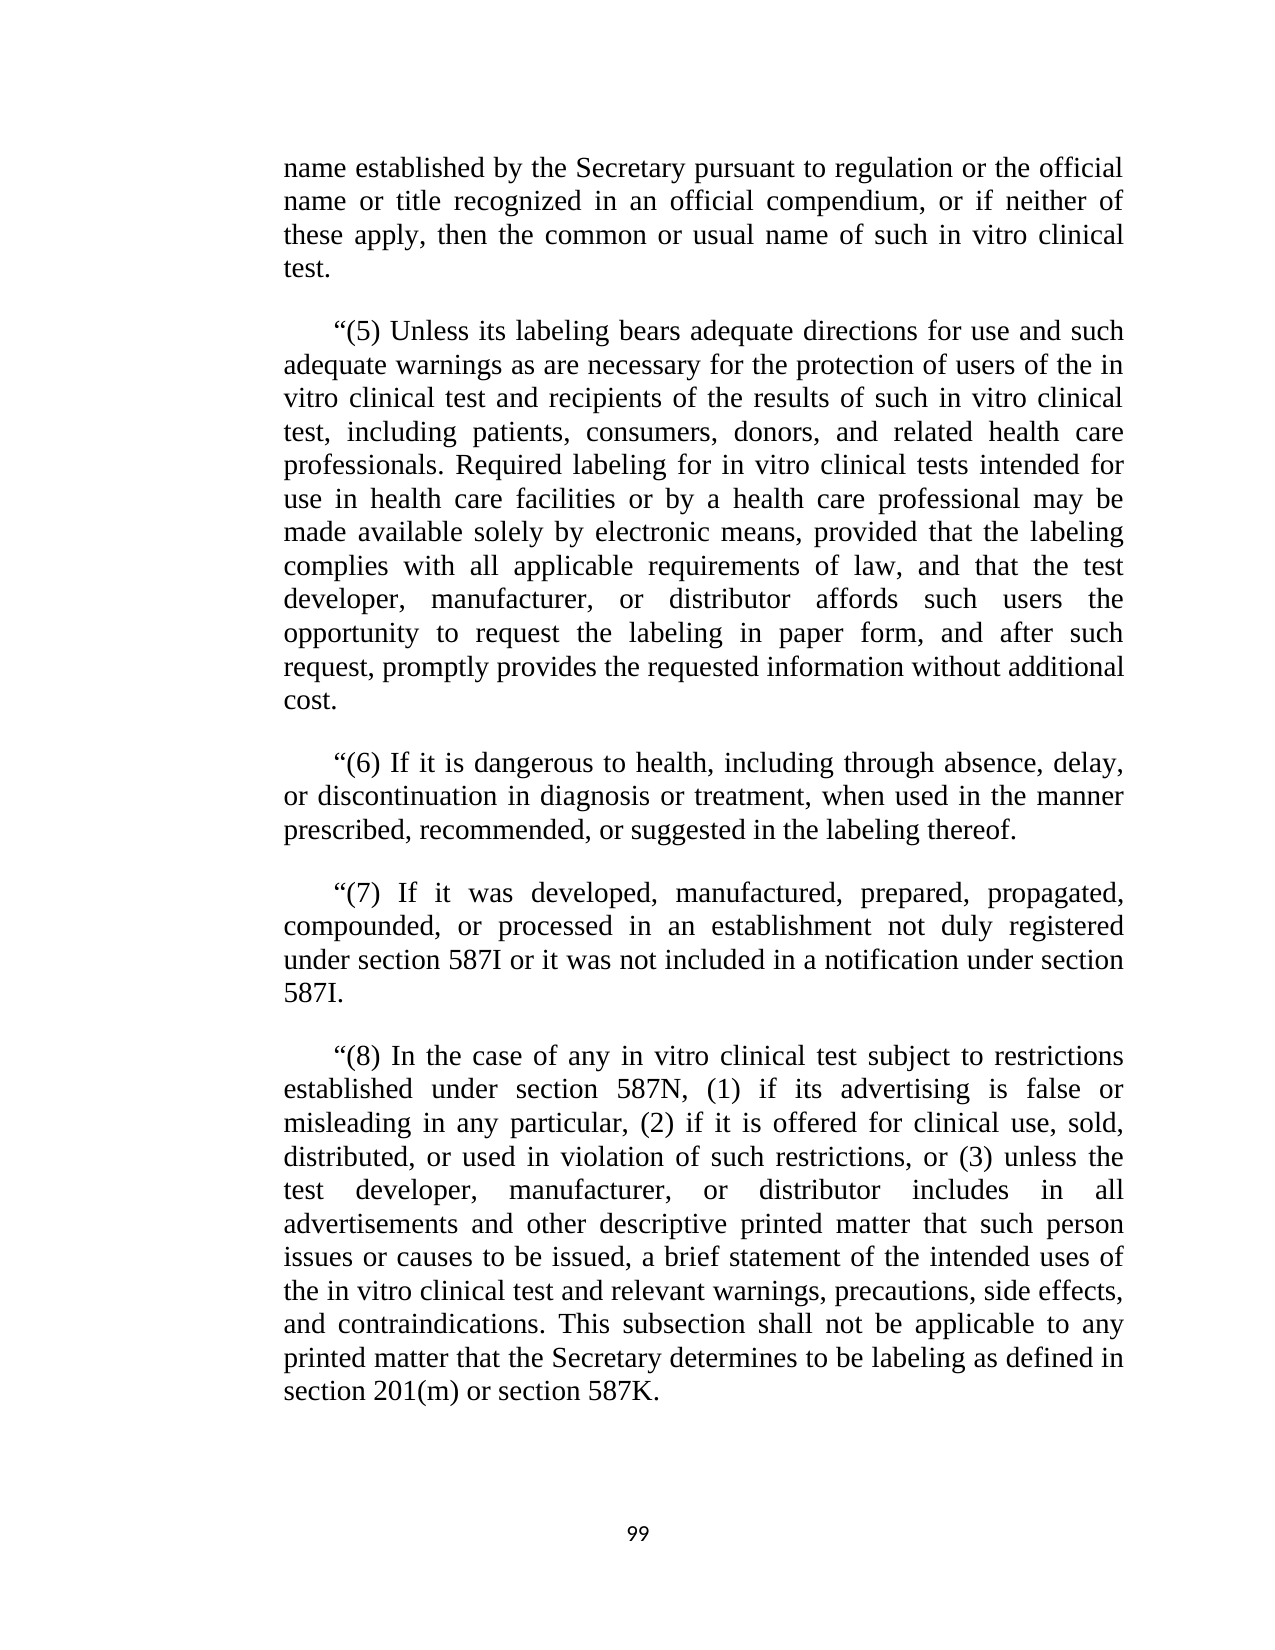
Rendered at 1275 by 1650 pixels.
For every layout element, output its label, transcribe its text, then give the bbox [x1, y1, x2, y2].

text “(7) If it was developed, manufactured, prepared, propagated, compounded, or processed in an establishment not duly registered under section 587I or it was not included in a notification under section 587I. [283, 875, 1125, 1009]
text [283, 150, 1125, 284]
text “(8) In the case of any in vitro clinical test subject to restrictions established under section 587N, (1) if its advertising is false or misleading in any particular, (2) if it is offered for clinical use, sold, distributed, or used in violation of such restrictions, or (3) unless the test developer, manufacturer, or distributor includes in all advertisements and other descriptive printed matter that such person issues or causes to be issued, a brief statement of the intended uses of the in vitro clinical test and relevant warnings, precautions, side effects, and contraindications. This subsection shall not be applicable to any printed matter that the Secretary determines to be labeling as defined in section 201(m) or section 587K. [283, 1038, 1125, 1407]
text “(6) If it is dangerous to health, including through absence, delay, or discontinuation in diagnosis or treatment, when used in the manner prescribed, recommended, or suggested in the labeling thereof. [283, 745, 1125, 846]
text “(5) Unless its labeling bears adequate directions for use and such adequate warnings as are necessary for the protection of users of the in vitro clinical test and recipients of the results of such in vitro clinical test, including patients, consumers, donors, and related health care professionals. Required labeling for in vitro clinical tests intended for use in health care facilities or by a health care professional may be made available solely by electronic means, provided that the labeling complies with all applicable requirements of law, and that the test developer, manufacturer, or distributor affords such users the opportunity to request the labeling in paper form, and after such request, promptly provides the requested information without additional cost. [283, 313, 1125, 716]
